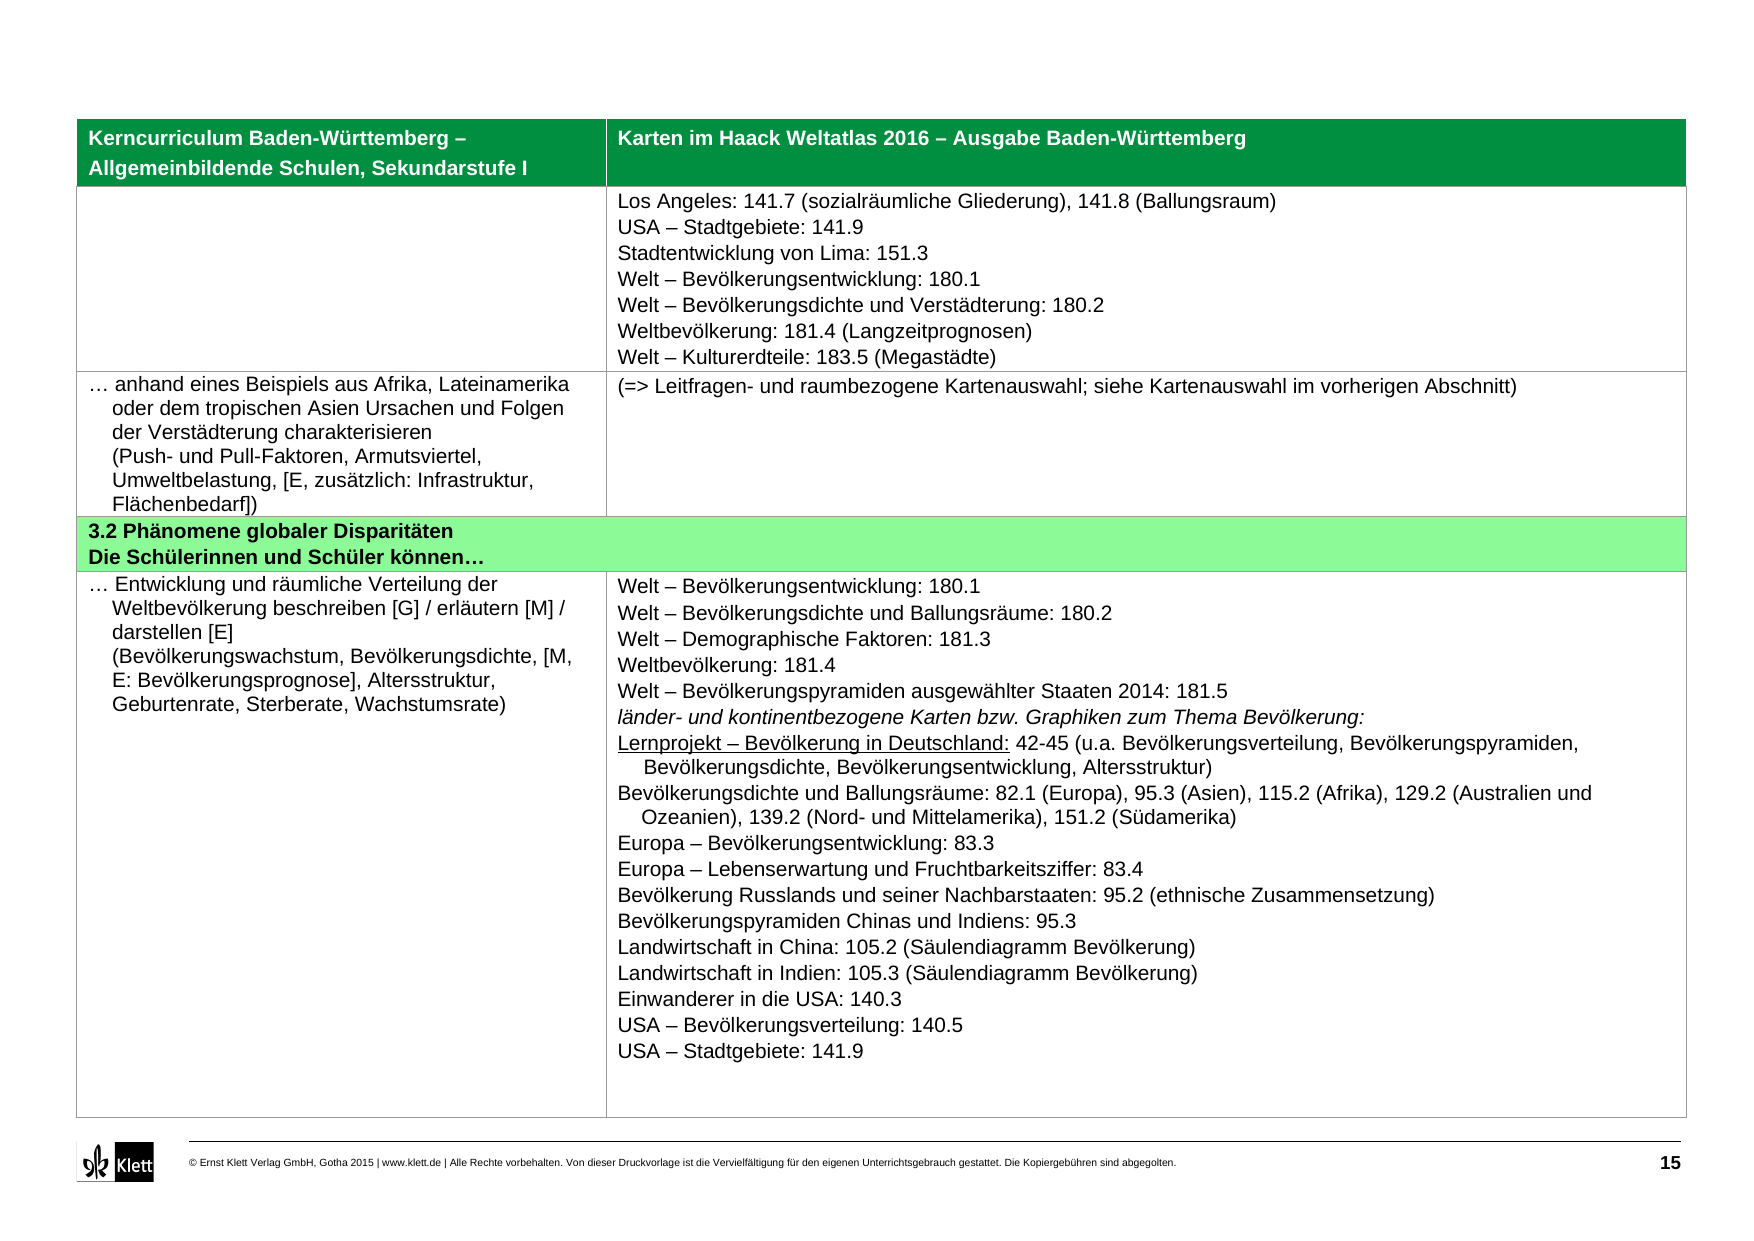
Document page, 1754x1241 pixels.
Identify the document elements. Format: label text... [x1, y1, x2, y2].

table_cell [77, 187, 606, 371]
table_header Kerncurriculum Baden-Württemberg – Allgemeinbildende Schulen, Sekundarstufe I [77, 119, 606, 186]
table_cell 3.2 Phänomene globaler Disparitäten Die Schülerinnen und Schüler können… [77, 517, 1686, 571]
table_cell … Entwicklung und räumliche Verteilung der Weltbevölkerung beschreiben [G] / erläutern [M] / darstellen [E] (Bevölkerungswachstum, Bevölkerungsdichte, [M, E: Bevölkerungsprognose], Altersstruktur, Geburtenrate, Sterberate, Wachstumsrate) [77, 572, 606, 1117]
table_cell (=> Leitfragen- und raumbezogene Kartenauswahl; siehe Kartenauswahl im vorherigen Abschnitt) [607, 372, 1686, 516]
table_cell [607, 187, 1686, 371]
picture [76, 1142, 154, 1182]
table_cell Welt – Bevölkerungsentwicklung: 180.1 Welt – Bevölkerungsdichte und Ballungsräume: 180.2 Welt – Demographische Faktoren: 181.3 Weltbevölkerung: 181.4 Welt – Bevölkerungspyramiden ausgewählter Staaten 2014: 181.5 länder- und kontinentbezogene Karten bzw. Graphiken zum Thema Bevölkerung: Lernprojekt – Bevölkerung in Deutschland: 42-45 (u.a. Bevölkerungsverteilung, Bevölkerungspyramiden, Bevölkerungsdichte, Bevölkerungsentwicklung, Altersstruktur) Bevölkerungsdichte und Ballungsräume: 82.1 (Europa), 95.3 (Asien), 115.2 (Afrika), 129.2 (Australien und Ozeanien), 139.2 (Nord- und Mittelamerika), 151.2 (Südamerika) Europa – Bevölkerungsentwicklung: 83.3 Europa – Lebenserwartung und Fruchtbarkeitsziffer: 83.4 Bevölkerung Russlands und seiner Nachbarstaaten: 95.2 (ethnische Zusammensetzung) Bevölkerungspyramiden Chinas und Indiens: 95.3 Landwirtschaft in China: 105.2 (Säulendiagramm Bevölkerung) Landwirtschaft in Indien: 105.3 (Säulendiagramm Bevölkerung) Einwanderer in die USA: 140.3 USA – Bevölkerungsverteilung: 140.5 USA – Stadtgebiete: 141.9 [607, 572, 1686, 1117]
table_header Karten im Haack Weltatlas 2016 – Ausgabe Baden-Württemberg [607, 119, 1686, 186]
table_cell … anhand eines Beispiels aus Afrika, Lateinamerika oder dem tropischen Asien Ursachen und Folgen der Verstädterung charakterisieren (Push- und Pull-Faktoren, Armutsviertel, Umweltbelastung, [E, zusätzlich: Infrastruktur, Flächenbedarf]) [77, 372, 606, 516]
